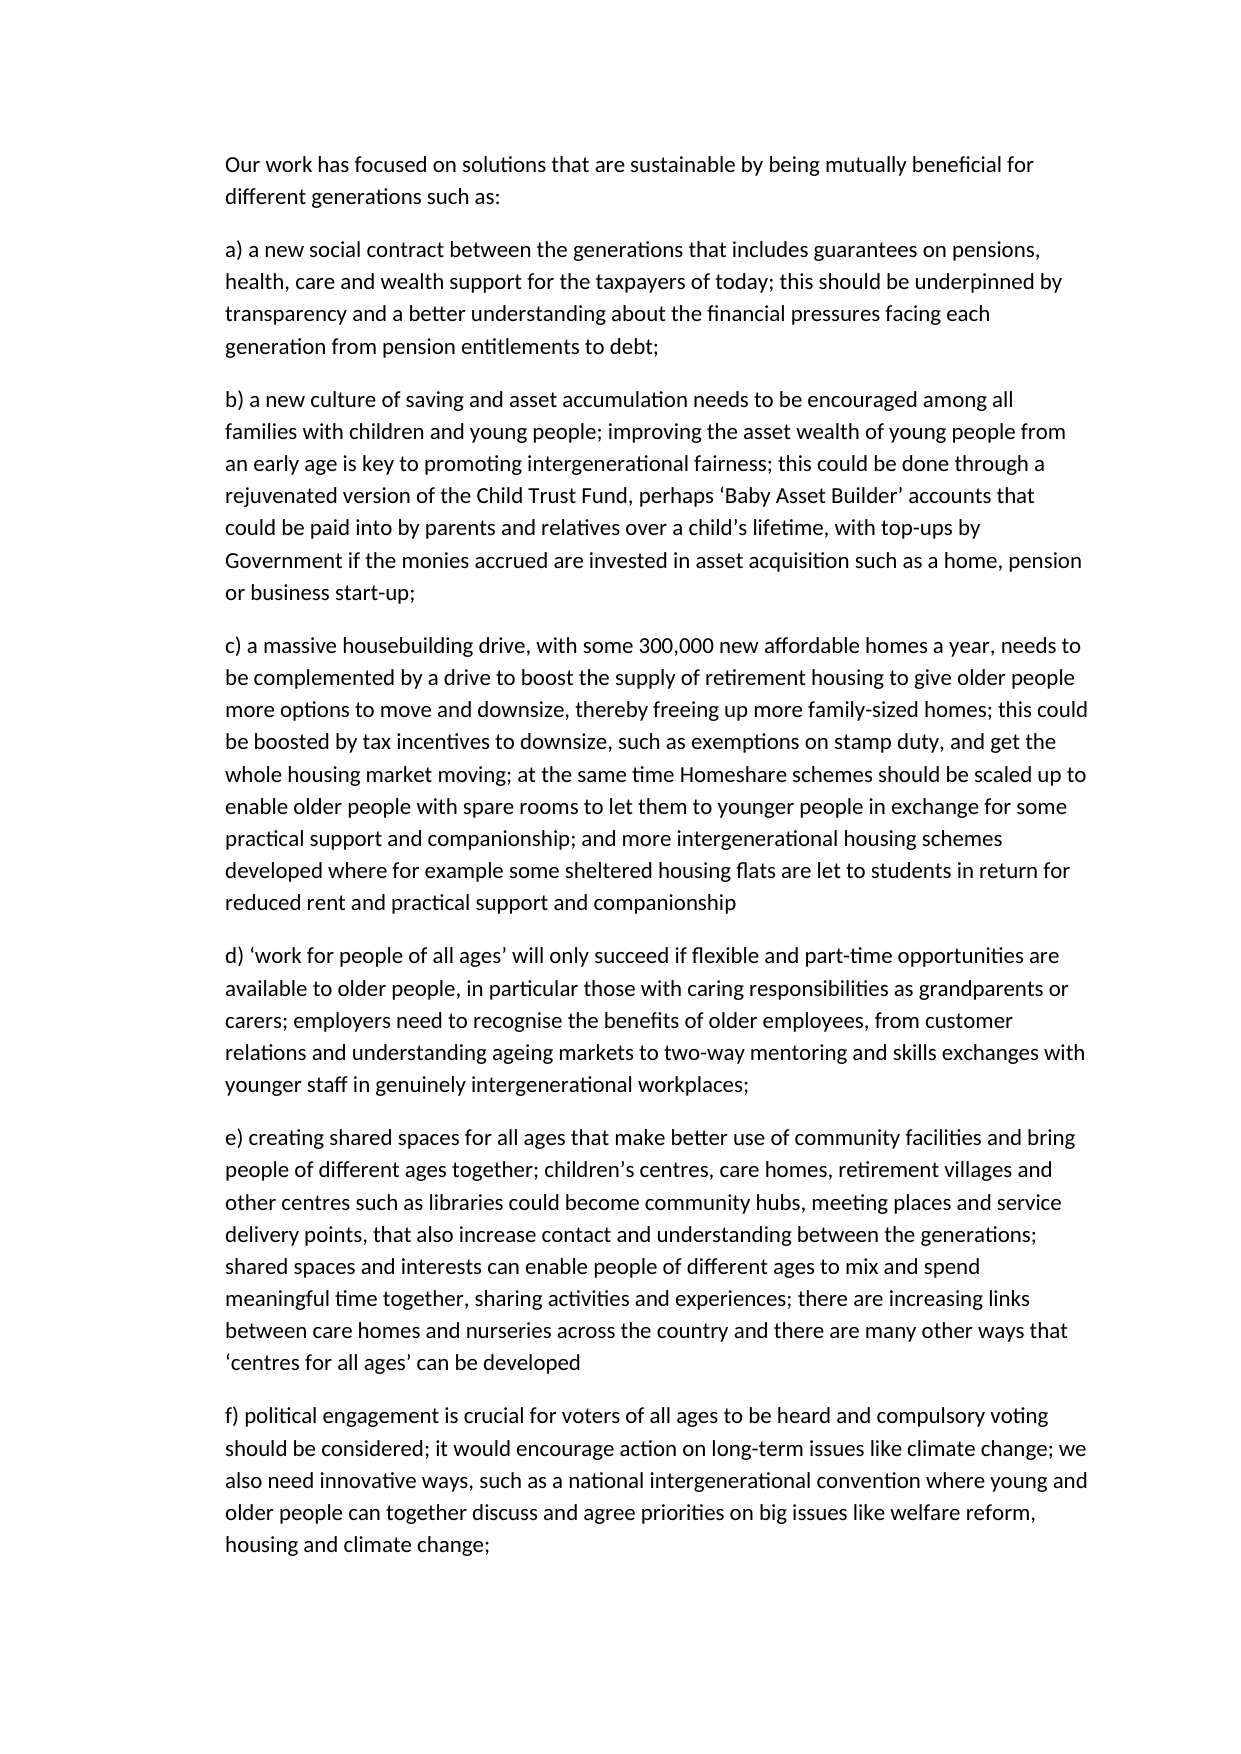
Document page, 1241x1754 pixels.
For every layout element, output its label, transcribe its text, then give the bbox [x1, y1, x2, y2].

text Our work has focused on solutions that are sustainable by being mutually beneficial for different generations such as: [225, 150, 1090, 210]
text d) ‘work for people of all ages’ will only succeed if flexible and part-time opportunities are available to older people, in particular those with caring responsibilities as grandparents or carers; employers need to recognise the benefits of older employees, from customer relations and understanding ageing markets to two-way mentoring and skills exchanges with younger staff in genuinely intergenerational workplaces; [225, 941, 1090, 1098]
text f) political engagement is crucial for voters of all ages to be heard and compulsory voting should be considered; it would encourage action on long-term issues like climate change; we also need innovative ways, such as a national intergenerational convention where young and older people can together discuss and agree priorities on big issues like welfare reform, housing and climate change; [225, 1402, 1090, 1558]
text e) creating shared spaces for all ages that make better use of community facilities and bring people of different ages together; children’s centres, care homes, retirement villages and other centres such as libraries could become community hubs, meeting places and service delivery points, that also increase contact and understanding between the generations; shared spaces and interests can enable people of different ages to mix and spend meaningful time together, sharing activities and experiences; there are increasing links between care homes and nurseries across the country and there are many other ways that ‘centres for all ages’ can be developed [225, 1123, 1090, 1377]
text c) a massive housebuilding drive, with some 300,000 new affordable homes a year, needs to be complemented by a drive to boost the supply of retirement housing to give older people more options to move and downsize, thereby freeing up more family-sized homes; this could be boosted by tax incentives to downsize, such as exemptions on stamp duty, and get the whole housing market moving; at the same time Homeshare schemes should be scaled up to enable older people with spare rooms to let them to younger people in exchange for some practical support and companionship; and more intergenerational housing schemes developed where for example some sheltered housing flats are let to students in return for reduced rent and practical support and companionship [225, 631, 1090, 916]
text a) a new social contract between the generations that includes guarantees on pensions, health, care and wealth support for the taxpayers of today; this should be underpinned by transparency and a better understanding about the financial pressures facing each generation from pension entitlements to debt; [225, 235, 1090, 360]
text b) a new culture of saving and asset accumulation needs to be encouraged among all families with children and young people; improving the asset wealth of young people from an early age is key to promoting intergenerational fairness; this could be done through a rejuvenated version of the Child Trust Fund, perhaps ‘Baby Asset Builder’ accounts that could be paid into by parents and relatives over a child’s lifetime, with top-ups by Government if the monies accrued are invested in asset acquisition such as a home, pension or business start-up; [225, 385, 1090, 606]
